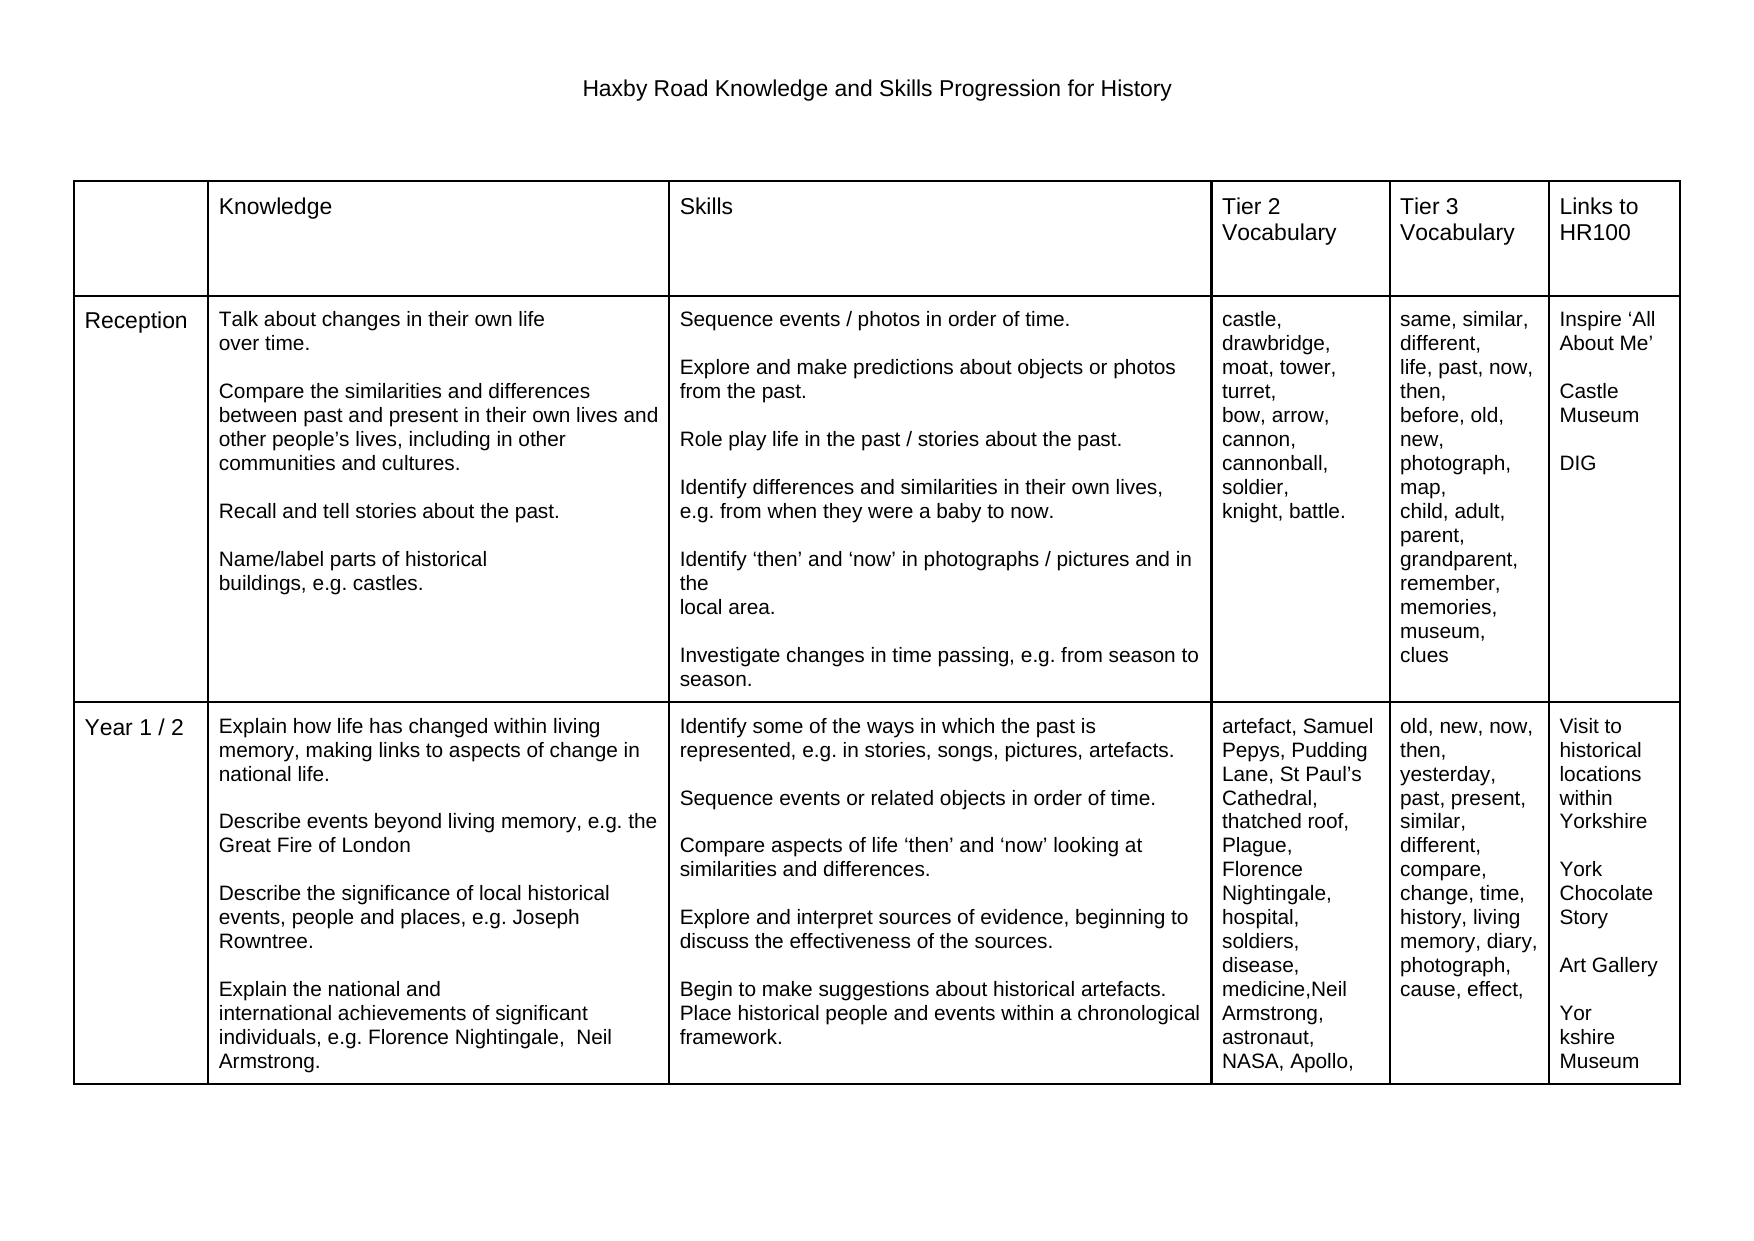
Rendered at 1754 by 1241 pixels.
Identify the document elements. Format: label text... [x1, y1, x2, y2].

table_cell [1213, 703, 1389, 1083]
table_cell Reception [75, 297, 207, 701]
table_header Tier 2 Vocabulary [1213, 182, 1389, 295]
table_header Knowledge [209, 182, 668, 295]
table_cell same, similar, different, life, past, now, then, before, old, new, photograph, map, child, adult, parent, grandparent, remember, memories, museum, clues [1391, 297, 1548, 701]
table_header [75, 182, 207, 295]
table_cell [670, 703, 1210, 1083]
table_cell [1550, 703, 1679, 1083]
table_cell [1391, 703, 1548, 1083]
table_cell Inspire ‘All About Me’ Castle Museum DIG [1550, 297, 1679, 701]
table_cell Year 1 / 2 [75, 703, 207, 1083]
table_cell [209, 703, 668, 1083]
table_header Skills [670, 182, 1210, 295]
table_header Tier 3 Vocabulary [1391, 182, 1548, 295]
table_cell Sequence events / photos in order of time. Explore and make predictions about objects or photos from the past. Role play life in the past / stories about the past. Identify differences and similarities in their own lives, e.g. from when they were a baby to now. Identify ‘then’ and ‘now’ in photographs / pictures and in the local area. Investigate changes in time passing, e.g. from season to season. [670, 297, 1210, 701]
table_header Links to HR100 [1550, 182, 1679, 295]
table_cell castle, drawbridge, moat, tower, turret, bow, arrow, cannon, cannonball, soldier, knight, battle. [1213, 297, 1389, 701]
table_cell Talk about changes in their own life over time. Compare the similarities and differences between past and present in their own lives and other people’s lives, including in other communities and cultures. Recall and tell stories about the past. Name/label parts of historical buildings, e.g. castles. [209, 297, 668, 701]
